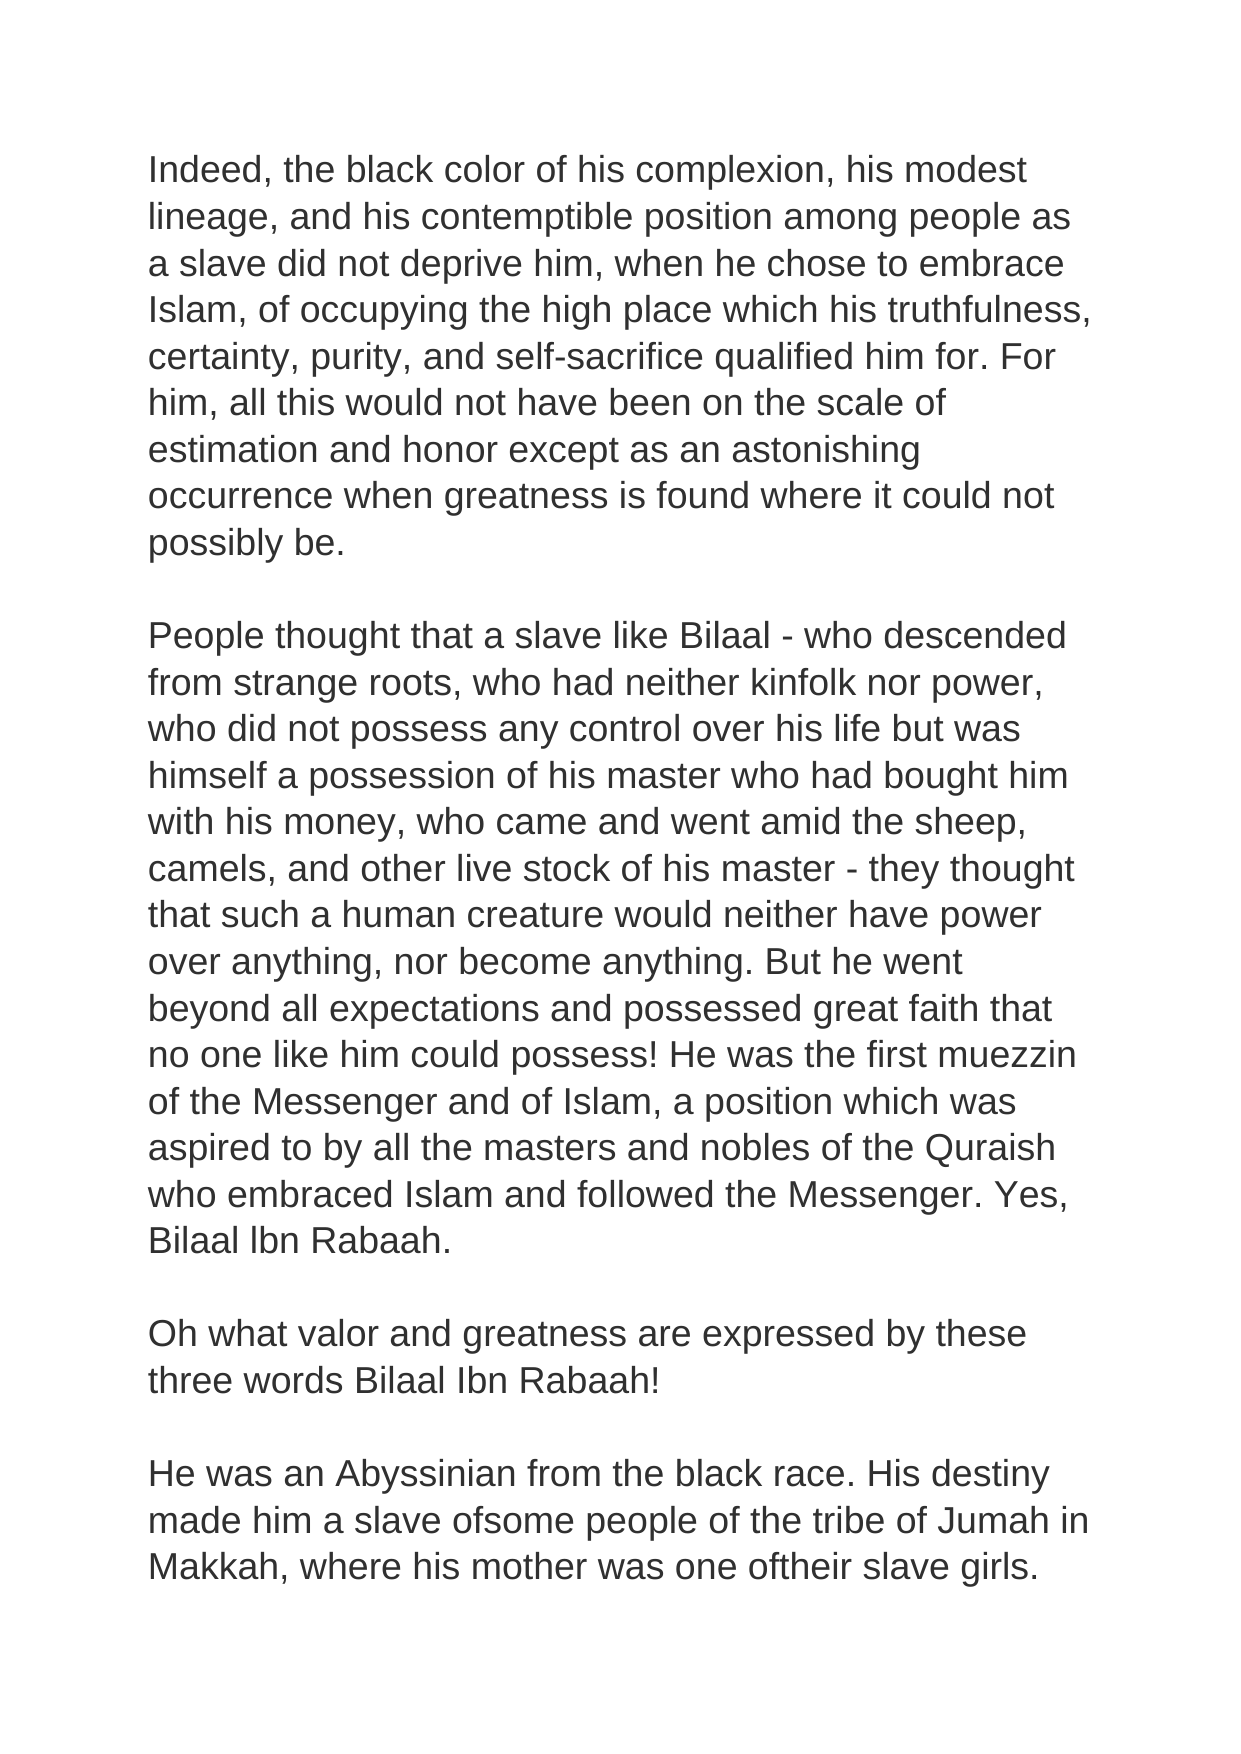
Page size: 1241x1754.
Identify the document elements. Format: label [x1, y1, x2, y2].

text [148, 148, 1093, 1588]
